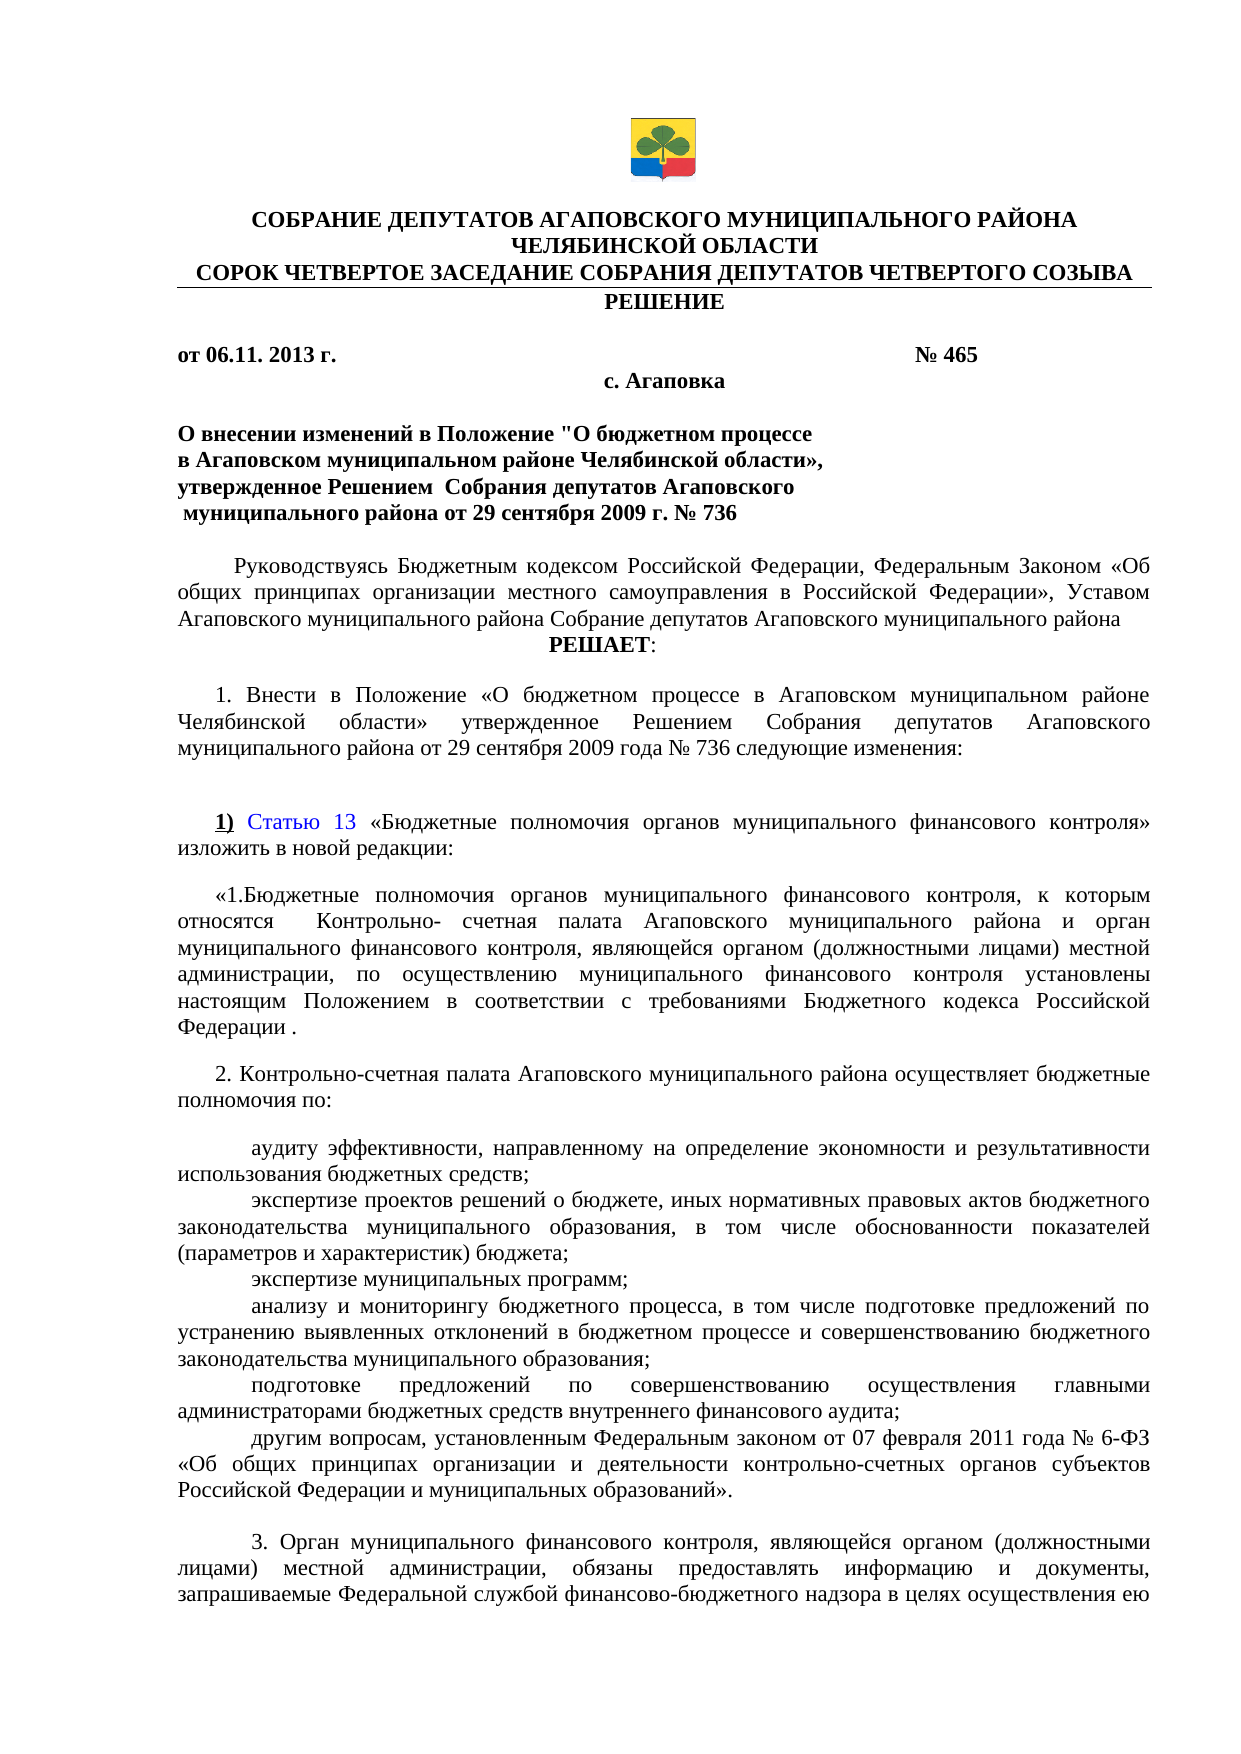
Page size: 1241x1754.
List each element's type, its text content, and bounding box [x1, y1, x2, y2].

title ЧЕЛЯБИНСКОЙ ОБЛАСТИ [177, 233, 1152, 259]
title с. Агаповка [177, 367, 1152, 394]
text экспертизе муниципальных программ; [177, 1266, 1152, 1292]
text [177, 1528, 1152, 1607]
title СОРОК ЧЕТВЕРТОЕ ЗАСЕДАНИЕ СОБРАНИЯ ДЕПУТАТОВ ЧЕТВЕРТОГО СОЗЫВА [177, 259, 1152, 287]
text подготовке предложений по совершенствованию осуществления главными администраторами бюджетных средств внутреннего финансового аудита; [177, 1371, 1152, 1424]
picture [630, 118, 698, 183]
text 1. Внести в Положение «О бюджетном процессе в Агаповском муниципальном районе Челябинской области» утвержденное Решением Собрания депутатов Агаповского муниципального района от 29 сентября 2009 года № 736 следующие изменения: [177, 681, 1152, 761]
text 2. Контрольно-счетная палата Агаповского муниципального района осуществляет бюджетные полномочия по: [177, 1060, 1152, 1113]
title СОБРАНИЕ ДЕПУТАТОВ АГАПОВСКОГО МУНИЦИПАЛЬНОГО РАЙОНА [177, 206, 1152, 233]
text аудиту эффективности, направленному на определение экономности и результативности использования бюджетных средств; [177, 1134, 1152, 1186]
text О внесении изменений в Положение "О бюджетном процессе [177, 420, 1152, 447]
text другим вопросам, установленным Федеральным законом от 07 февраля 2011 года № 6-ФЗ «Об общих принципах организации и деятельности контрольно-счетных органов субъектов Российской Федерации и муниципальных образований». [177, 1424, 1152, 1503]
title РЕШЕНИЕ [177, 288, 1152, 315]
text муниципального района от 29 сентября 2009 г. № 736 [177, 499, 1152, 526]
text «1.Бюджетные полномочия органов муниципального финансового контроля, к которым относятся Контрольно- счетная палата Агаповского муниципального района и орган муниципального финансового контроля, являющейся органом (должностными лицами) местной администрации, по осуществлению муниципального финансового контроля установлены настоящим Положением в соответствии с требованиями Бюджетного кодекса Российской Федерации . [177, 881, 1152, 1039]
text утвержденное Решением Собрания депутатов Агаповского [177, 473, 1152, 499]
text экспертизе проектов решений о бюджете, иных нормативных правовых актов бюджетного законодательства муниципального образования, в том числе обоснованности показателей (параметров и характеристик) бюджета; [177, 1186, 1152, 1266]
text анализу и мониторингу бюджетного процесса, в том числе подготовке предложений по устранению выявленных отклонений в бюджетном процессе и совершенствованию бюджетного законодательства муниципального образования; [177, 1292, 1152, 1371]
text Руководствуясь Бюджетным кодексом Российской Федерации, Федеральным Законом «Об общих принципах организации местного самоуправления в Российской Федерации», Уставом Агаповского муниципального района Собрание депутатов Агаповского муниципального района [177, 552, 1152, 631]
text в Агаповском муниципальном районе Челябинской области», [177, 447, 1152, 473]
text 1) Статью 13 «Бюджетные полномочия органов муниципального финансового контроля» изложить в новой редакции: [177, 808, 1152, 860]
text РЕШАЕТ: [177, 631, 1152, 657]
title от 06.11. 2013 г. № 465 [177, 341, 1152, 367]
